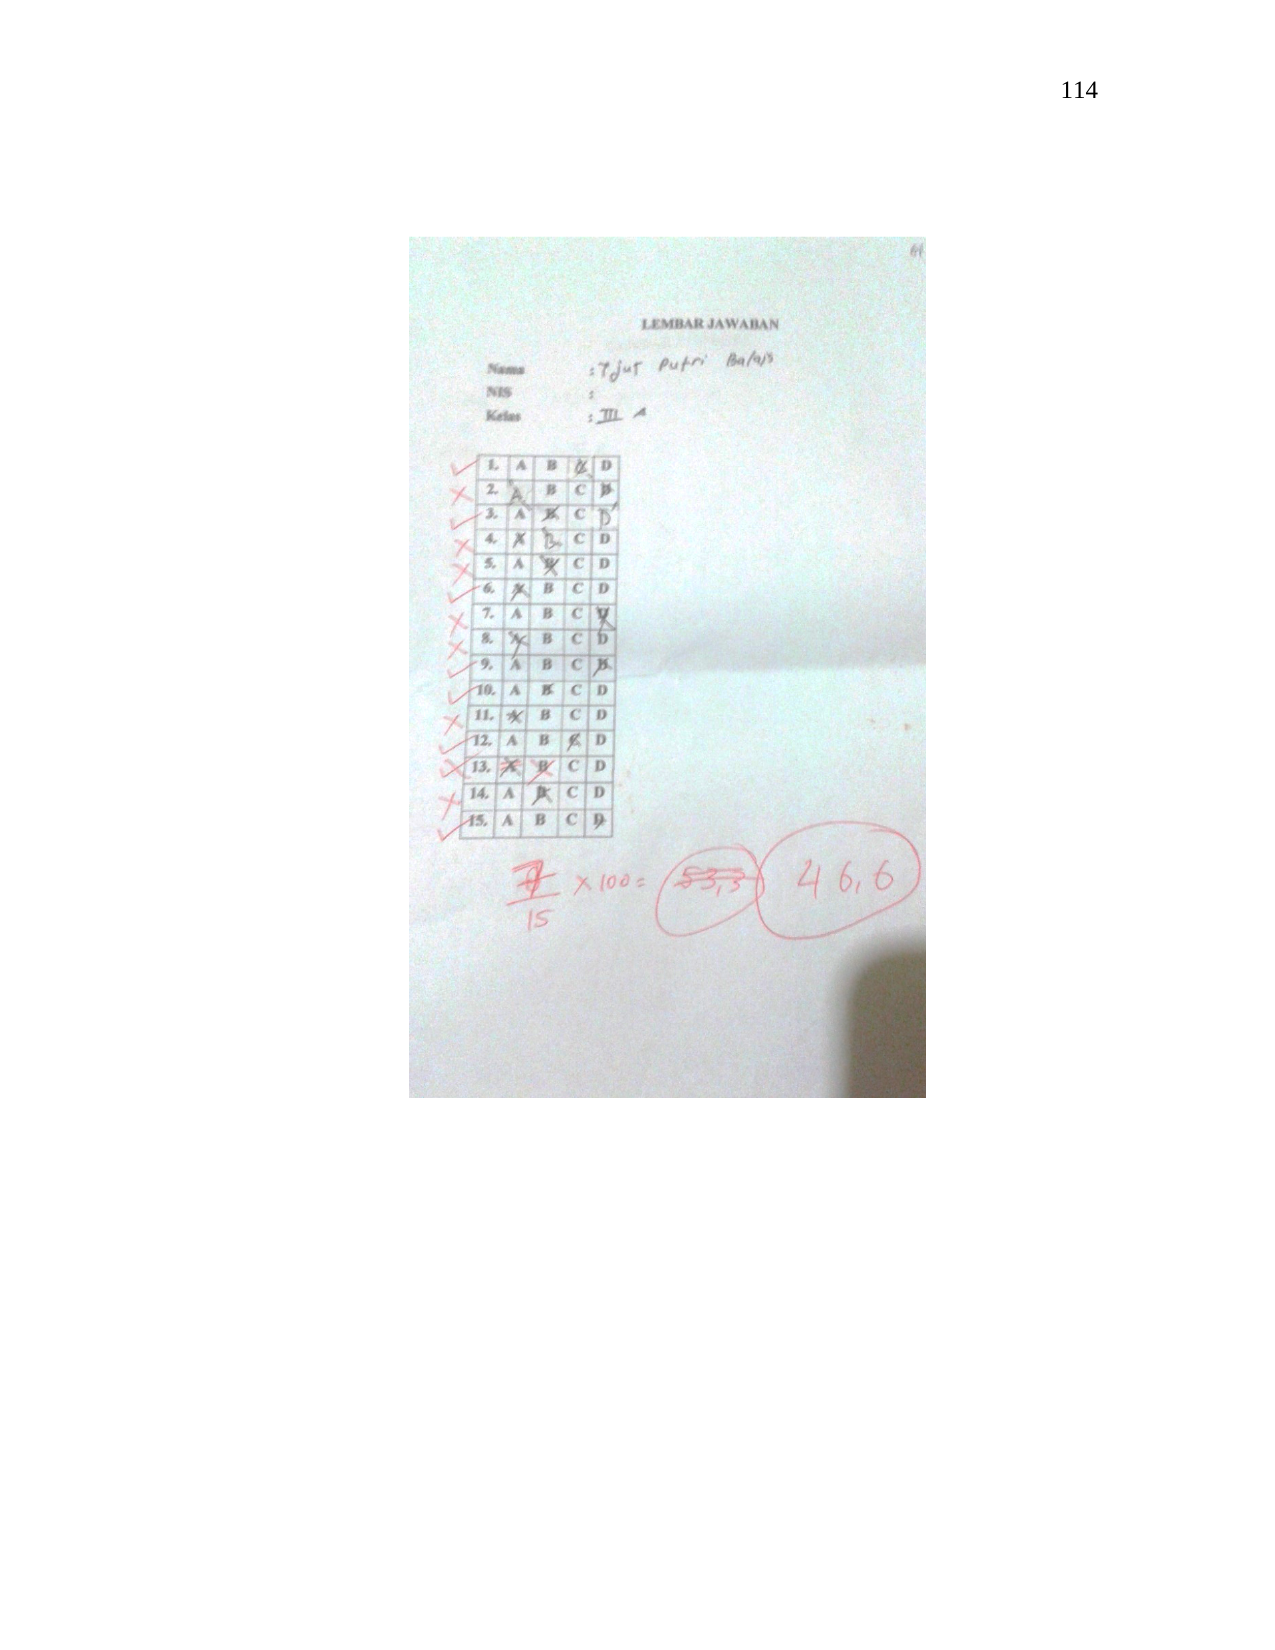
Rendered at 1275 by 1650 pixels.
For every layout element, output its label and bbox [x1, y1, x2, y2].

picture [409, 238, 925, 1097]
